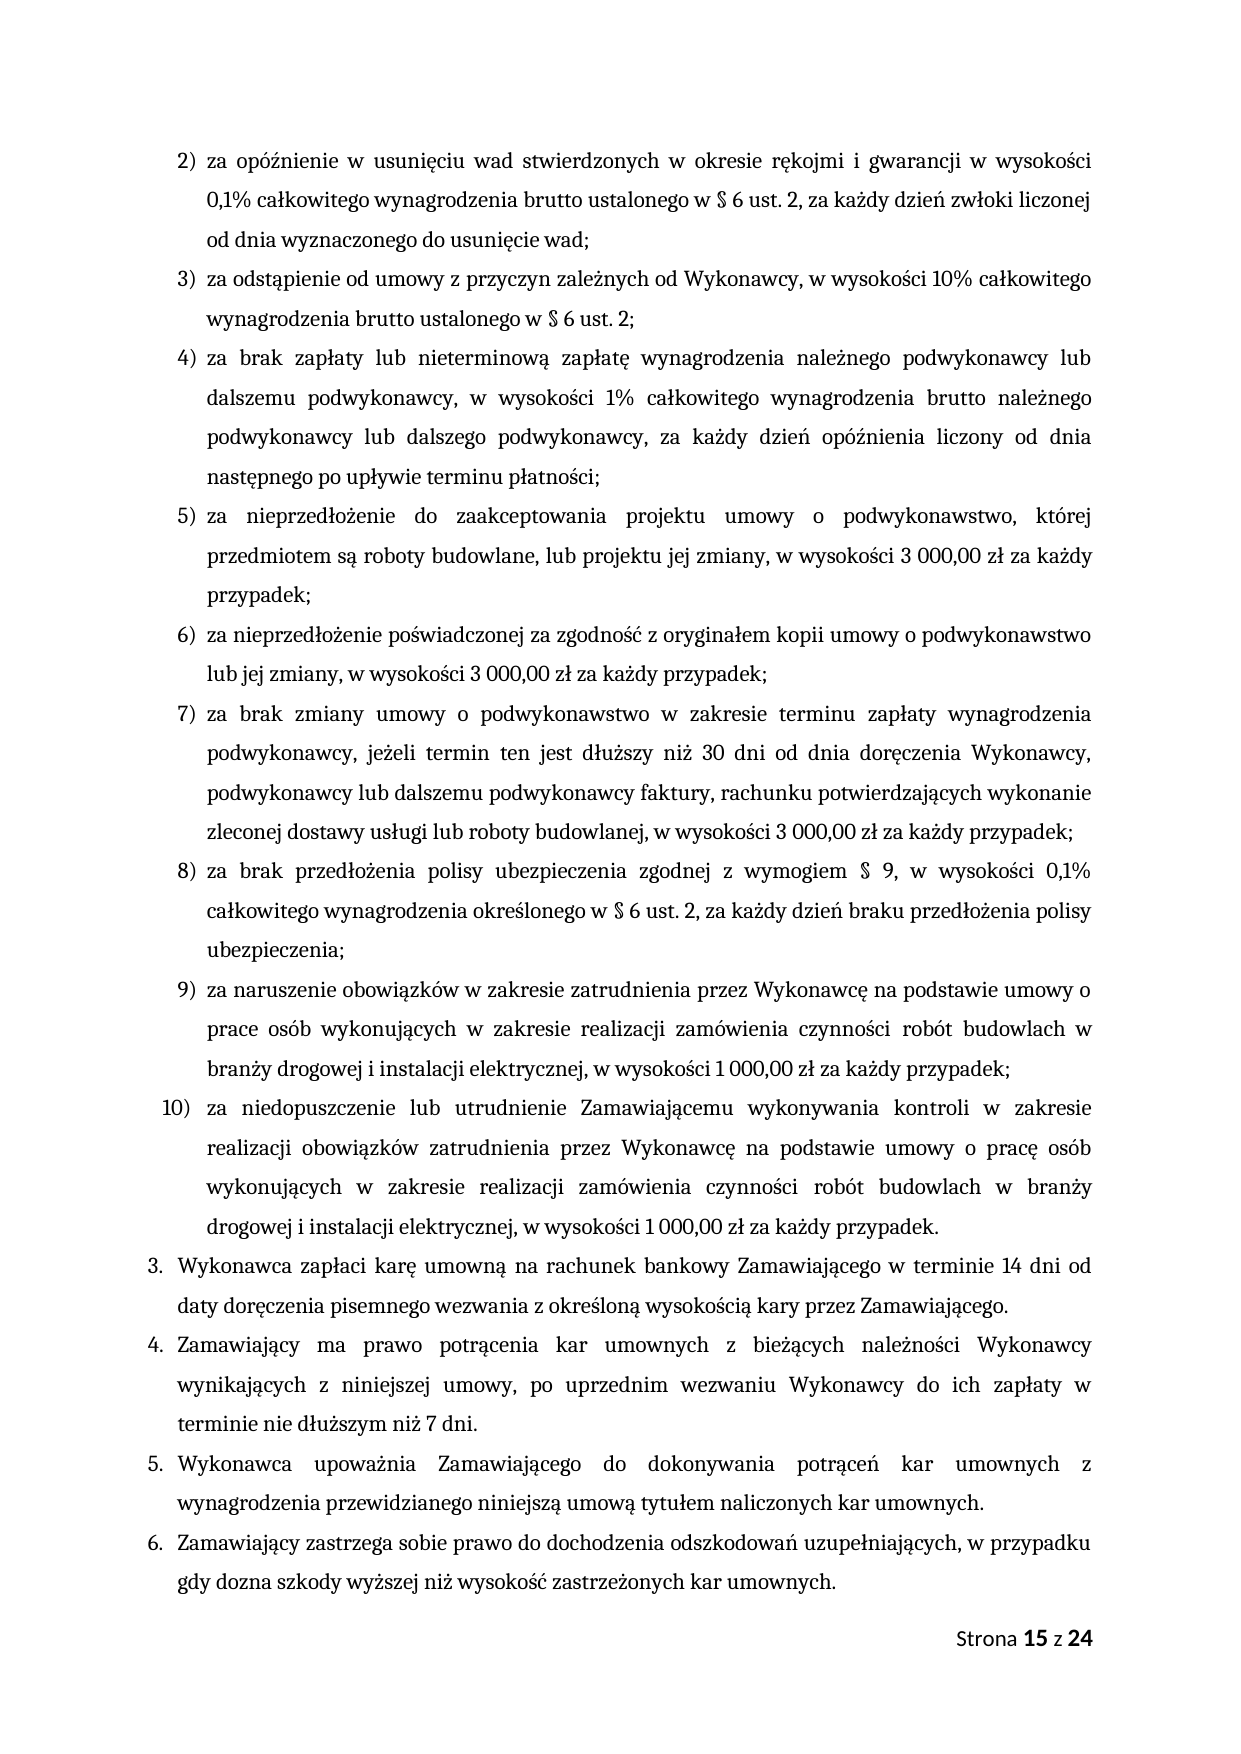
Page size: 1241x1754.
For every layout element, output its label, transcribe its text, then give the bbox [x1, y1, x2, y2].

list Zamawiający ma prawo potrącenia kar umownych z bieżących należności Wykonawcy wynikających z niniejszej umowy, po uprzednim wezwaniu Wykonawcy do ich zapłaty w terminie nie dłuższym niż 7 dni. [148, 1332, 1093, 1437]
list za nieprzedłożenie do zaakceptowania projektu umowy o podwykonawstwo, której przedmiotem są roboty budowlane, lub projektu jej zmiany, w wysokości 3 000,00 zł za każdy przypadek; [177, 503, 1093, 608]
list za naruszenie obowiązków w zakresie zatrudnienia przez Wykonawcę na podstawie umowy o prace osób wykonujących w zakresie realizacji zamówienia czynności robót budowlach w branży drogowej i instalacji elektrycznej, w wysokości 1 000,00 zł za każdy przypadek; [177, 977, 1093, 1082]
list za nieprzedłożenie poświadczonej za zgodność z oryginałem kopii umowy o podwykonawstwo lub jej zmiany, w wysokości 3 000,00 zł za każdy przypadek; [177, 621, 1093, 687]
list za odstąpienie od umowy z przyczyn zależnych od Wykonawcy, w wysokości 10% całkowitego wynagrodzenia brutto ustalonego w § 6 ust. 2; [177, 266, 1093, 332]
list Wykonawca zapłaci karę umowną na rachunek bankowy Zamawiającego w terminie 14 dni od daty doręczenia pisemnego wezwania z określoną wysokością kary przez Zamawiającego. [148, 1253, 1093, 1319]
list Wykonawca upoważnia Zamawiającego do dokonywania potrąceń kar umownych z wynagrodzenia przewidzianego niniejszą umową tytułem naliczonych kar umownych. [148, 1450, 1093, 1516]
list za brak zapłaty lub nieterminową zapłatę wynagrodzenia należnego podwykonawcy lub dalszemu podwykonawcy, w wysokości 1% całkowitego wynagrodzenia brutto należnego podwykonawcy lub dalszego podwykonawcy, za każdy dzień opóźnienia liczony od dnia następnego po upływie terminu płatności; [177, 345, 1093, 490]
list za brak przedłożenia polisy ubezpieczenia zgodnej z wymogiem § 9, w wysokości 0,1% całkowitego wynagrodzenia określonego w § 6 ust. 2, za każdy dzień braku przedłożenia polisy ubezpieczenia; [177, 858, 1093, 963]
list Zamawiający zastrzega sobie prawo do dochodzenia odszkodowań uzupełniających, w przypadku gdy dozna szkody wyższej niż wysokość zastrzeżonych kar umownych. [148, 1529, 1093, 1595]
list za brak zmiany umowy o podwykonawstwo w zakresie terminu zapłaty wynagrodzenia podwykonawcy, jeżeli termin ten jest dłuższy niż 30 dni od dnia doręczenia Wykonawcy, podwykonawcy lub dalszemu podwykonawcy faktury, rachunku potwierdzających wykonanie zleconej dostawy usługi lub roboty budowlanej, w wysokości 3 000,00 zł za każdy przypadek; [177, 700, 1093, 845]
list za opóźnienie w usunięciu wad stwierdzonych w okresie rękojmi i gwarancji w wysokości 0,1% całkowitego wynagrodzenia brutto ustalonego w § 6 ust. 2, za każdy dzień zwłoki liczonej od dnia wyznaczonego do usunięcie wad; [177, 148, 1093, 253]
list za niedopuszczenie lub utrudnienie Zamawiającemu wykonywania kontroli w zakresie realizacji obowiązków zatrudnienia przez Wykonawcę na podstawie umowy o pracę osób wykonujących w zakresie realizacji zamówienia czynności robót budowlach w branży drogowej i instalacji elektrycznej, w wysokości 1 000,00 zł za każdy przypadek. [162, 1095, 1093, 1240]
